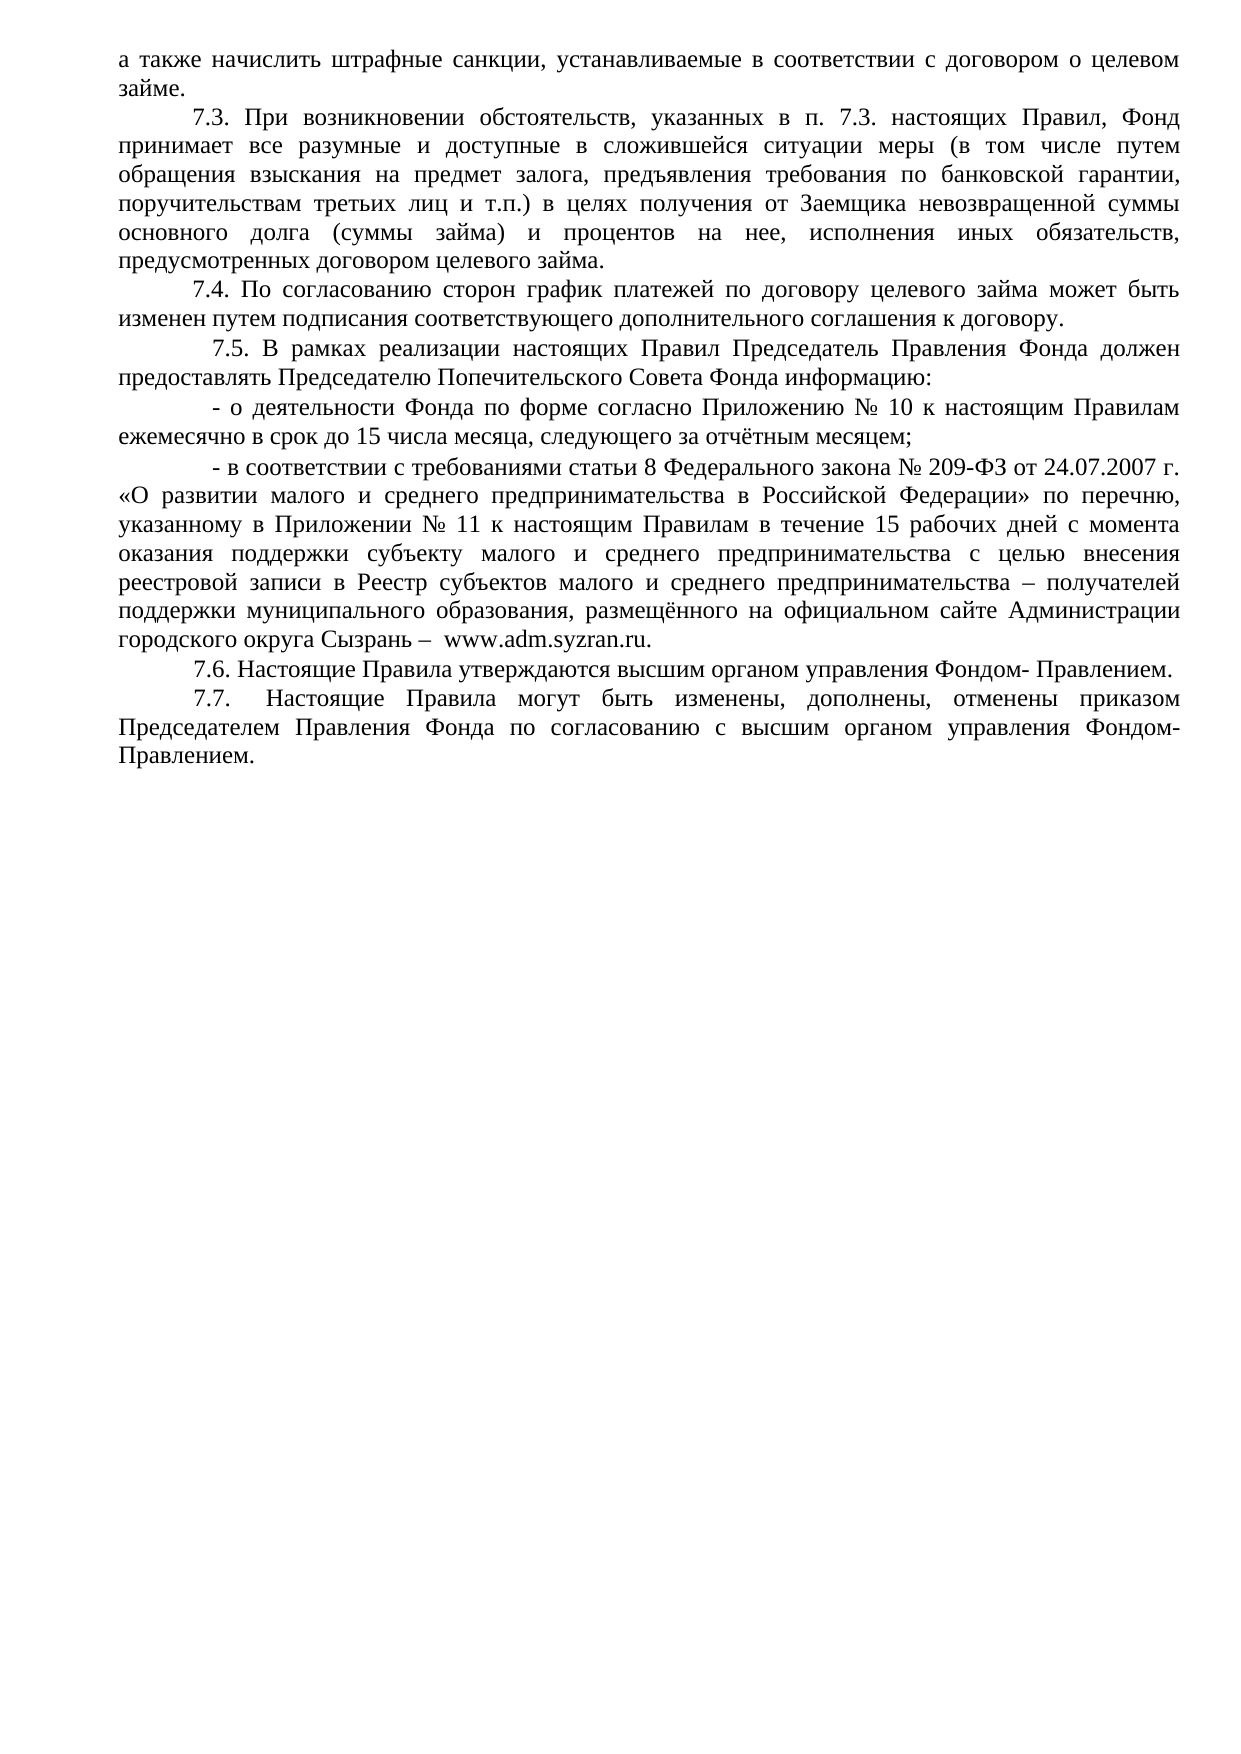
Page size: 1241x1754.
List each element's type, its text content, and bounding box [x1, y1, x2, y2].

text - о деятельности Фонда по форме согласно Приложению № 10 к настоящим Правилам ежемесячно в срок до 15 числа месяца, следующего за отчётным месяцем; [118, 392, 1181, 450]
text 7.3. При возникновении обстоятельств, указанных в п. 7.3. настоящих Правил, Фонд принимает все разумные и доступные в сложившейся ситуации меры (в том числе путем обращения взыскания на предмет залога, предъявления требования по банковской гарантии, поручительствам третьих лиц и т.п.) в целях получения от Заемщика невозвращенной суммы основного долга (суммы займа) и процентов на нее, исполнения иных обязательств, предусмотренных договором целевого займа. [118, 102, 1181, 274]
text 7.5. В рамках реализации настоящих Правил Председатель Правления Фонда должен предоставлять Председателю Попечительского Совета Фонда информацию: [118, 333, 1181, 391]
list Настоящие Правила могут быть изменены, дополнены, отменены приказом Председателем Правления Фонда по согласованию с высшим органом управления Фондом-Правлением. [118, 683, 1181, 769]
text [118, 44, 1181, 102]
text - в соответствии с требованиями статьи 8 Федерального закона № 209-ФЗ от 24.07.2007 г. «О развитии малого и среднего предпринимательства в Российской Федерации» по перечню, указанному в Приложении № 11 к настоящим Правилам в течение 15 рабочих дней с момента оказания поддержки субъекту малого и среднего предпринимательства с целью внесения реестровой записи в Реестр субъектов малого и среднего предпринимательства – получателей поддержки муниципального образования, размещённого на официальном сайте Администрации городского округа Сызрань – www.adm.syzran.ru. [118, 452, 1181, 653]
text 7.6. Настоящие Правила утверждаются высшим органом управления Фондом- Правлением. [118, 654, 1181, 683]
text 7.4. По согласованию сторон график платежей по договору целевого займа может быть изменен путем подписания соответствующего дополнительного соглашения к договору. [118, 274, 1181, 332]
